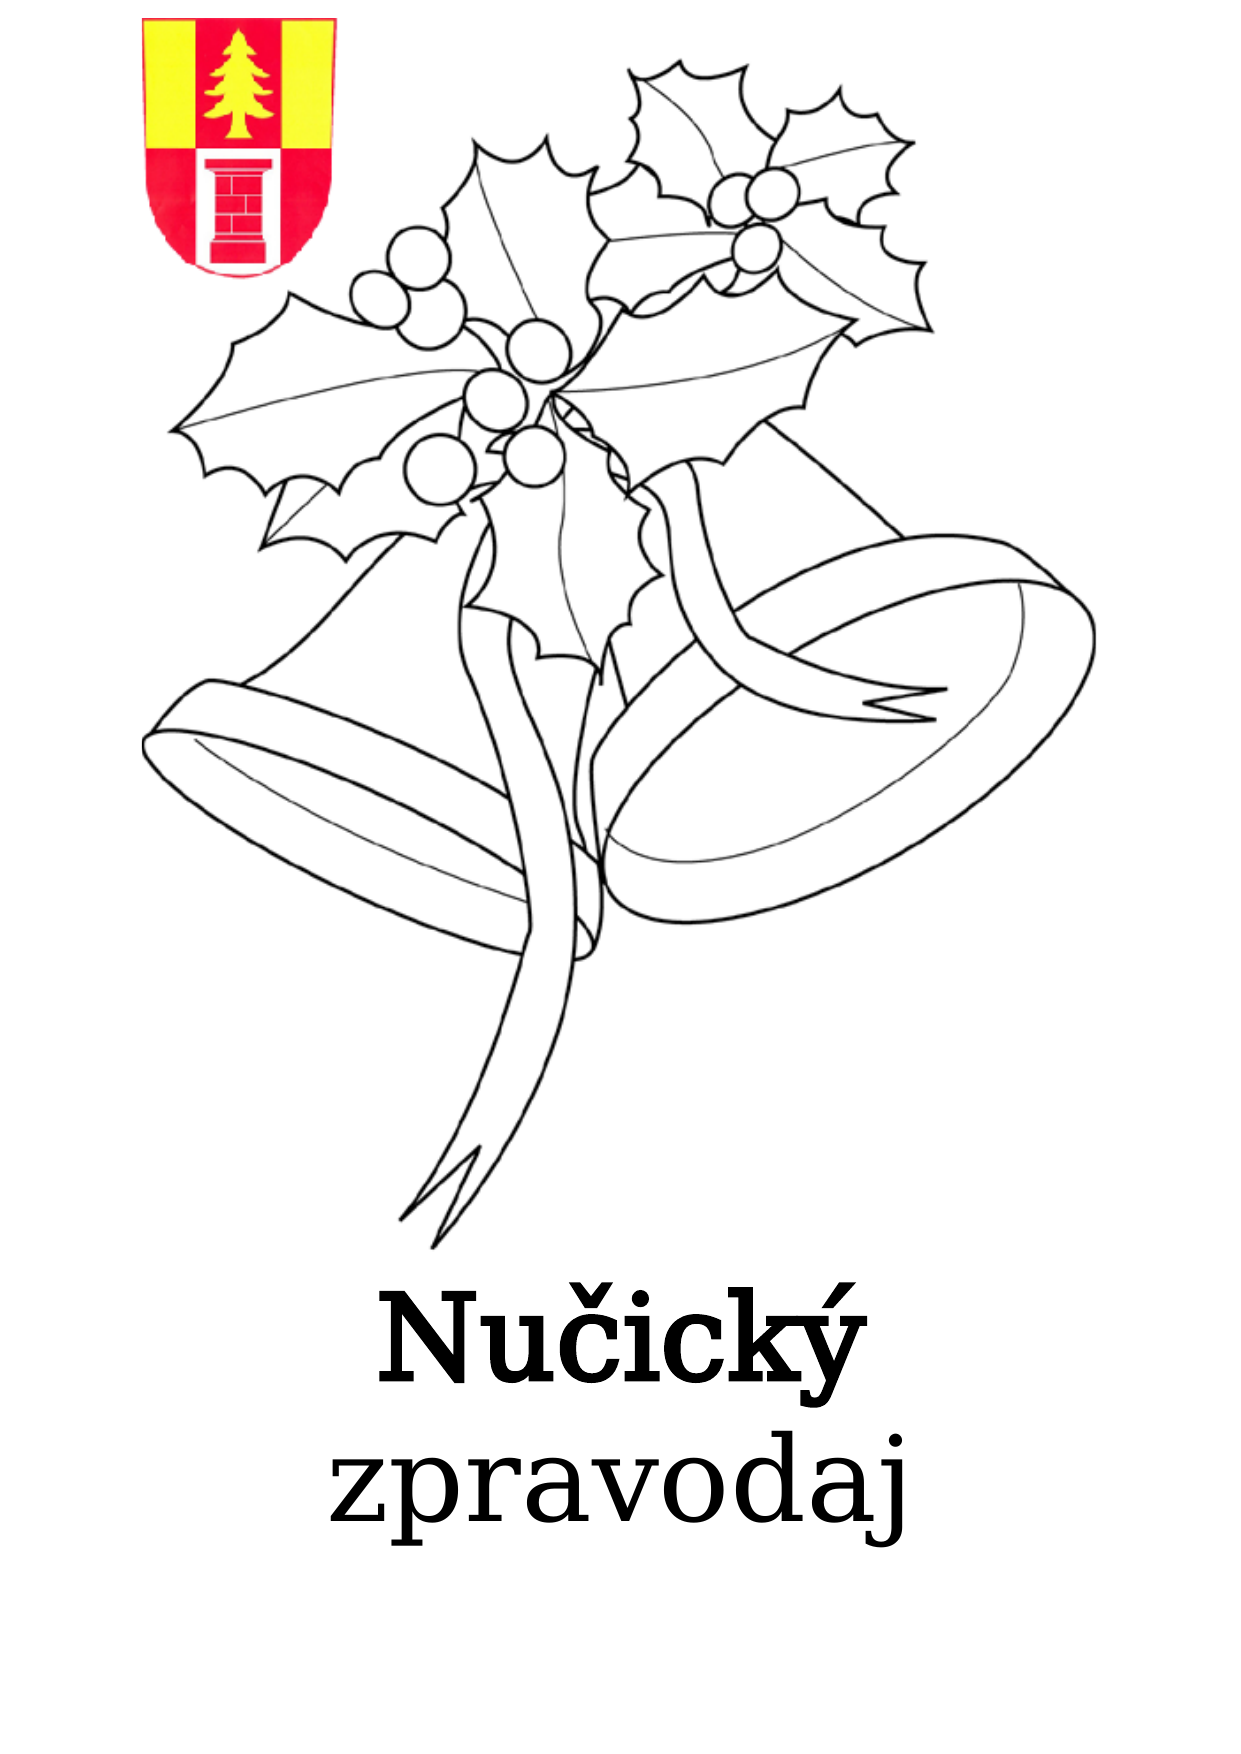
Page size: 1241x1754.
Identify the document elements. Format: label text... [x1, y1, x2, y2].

picture [141, 18, 1105, 1264]
text Nučický zpravodaj [148, 1261, 1092, 1546]
